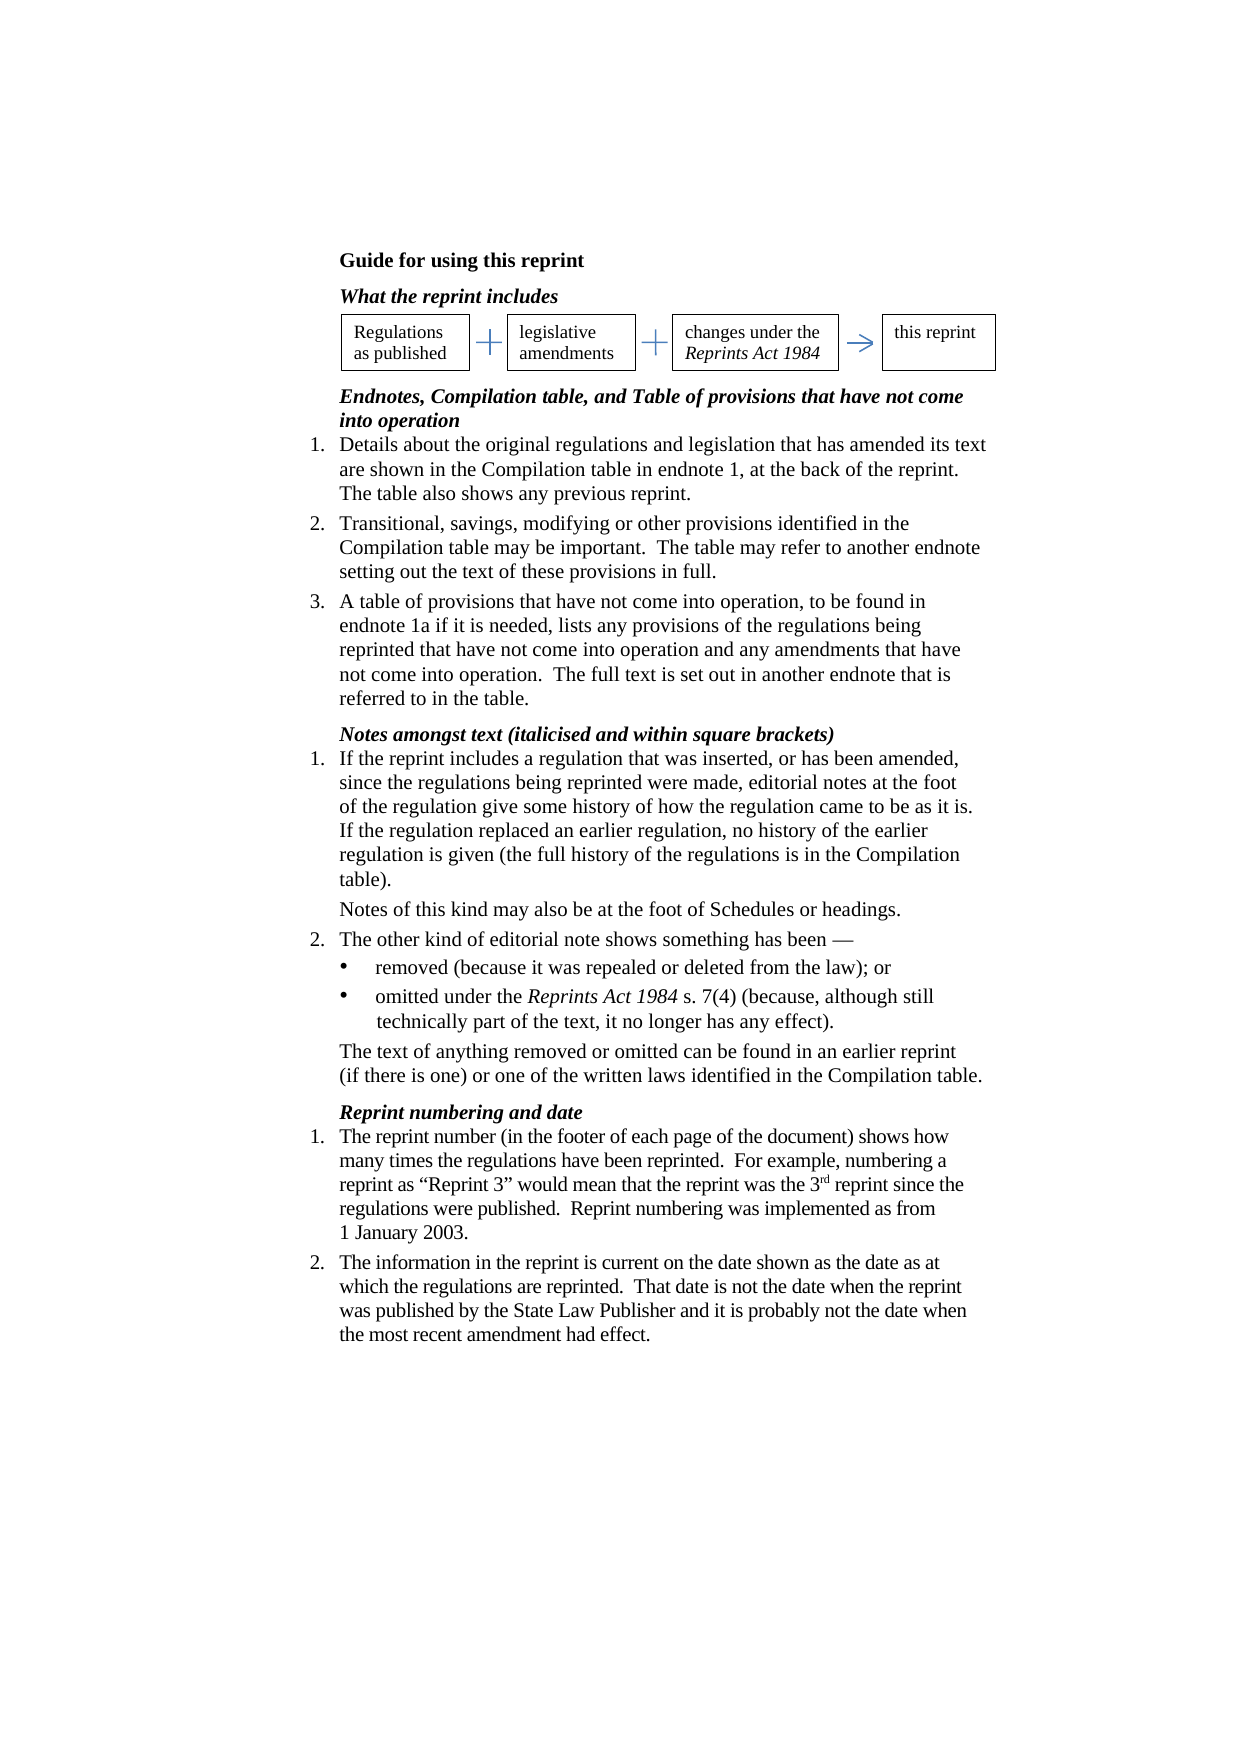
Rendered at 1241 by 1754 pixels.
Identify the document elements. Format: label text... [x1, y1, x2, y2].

list omitted under the Reprints Act 1984 s. 7(4) (because, although still technically part of the text, it no longer has any effect). [339, 980, 990, 1033]
text Guide for using this reprint [251, 247, 990, 272]
text 1. The reprint number (in the footer of each page of the document) shows how many times the regulations have been reprinted. For example, numbering a reprint as “Reprint 3” would mean that the reprint was the 3rd reprint since the regulations were published. Reprint numbering was implemented as from 1 January 2003. [251, 1124, 990, 1244]
text The text of anything removed or omitted can be found in an earlier reprint (if there is one) or one of the written laws identified in the Compilation table. [339, 1039, 990, 1087]
text What the reprint includes [251, 284, 990, 308]
text Notes amongst text (italicised and within square brackets) [251, 722, 990, 746]
text Endnotes, Compilation table, and Table of provisions that have not come into operation [251, 384, 990, 432]
text 2. The other kind of editorial note shows something has been — [251, 927, 990, 951]
text 1. If the reprint includes a regulation that was inserted, or has been amended, since the regulations being reprinted were made, editorial notes at the foot of the regulation give some history of how the regulation came to be as it is. If the regulation replaced an earlier regulation, no history of the earlier regulation is given (the full history of the regulations is in the Compilation table). [251, 746, 990, 891]
text 1. Details about the original regulations and legislation that has amended its text are shown in the Compilation table in endnote 1, at the back of the reprint. The table also shows any previous reprint. [251, 432, 990, 504]
list removed (because it was repealed or deleted from the law); or [339, 951, 990, 980]
text 3. A table of provisions that have not come into operation, to be found in endnote 1a if it is needed, lists any provisions of the regulations being reprinted that have not come into operation and any amendments that have not come into operation. The full text is set out in another endnote that is referred to in the table. [251, 589, 990, 709]
text 2. Transitional, savings, modifying or other provisions identified in the Compilation table may be important. The table may refer to another endnote setting out the text of these provisions in full. [251, 511, 990, 583]
text Reprint numbering and date [251, 1099, 990, 1124]
text Notes of this kind may also be at the foot of Schedules or headings. [251, 897, 990, 921]
text 2. The information in the reprint is current on the date shown as the date as at which the regulations are reprinted. That date is not the date when the reprint was published by the State Law Publisher and it is probably not the date when the most recent amendment had effect. [251, 1250, 990, 1346]
